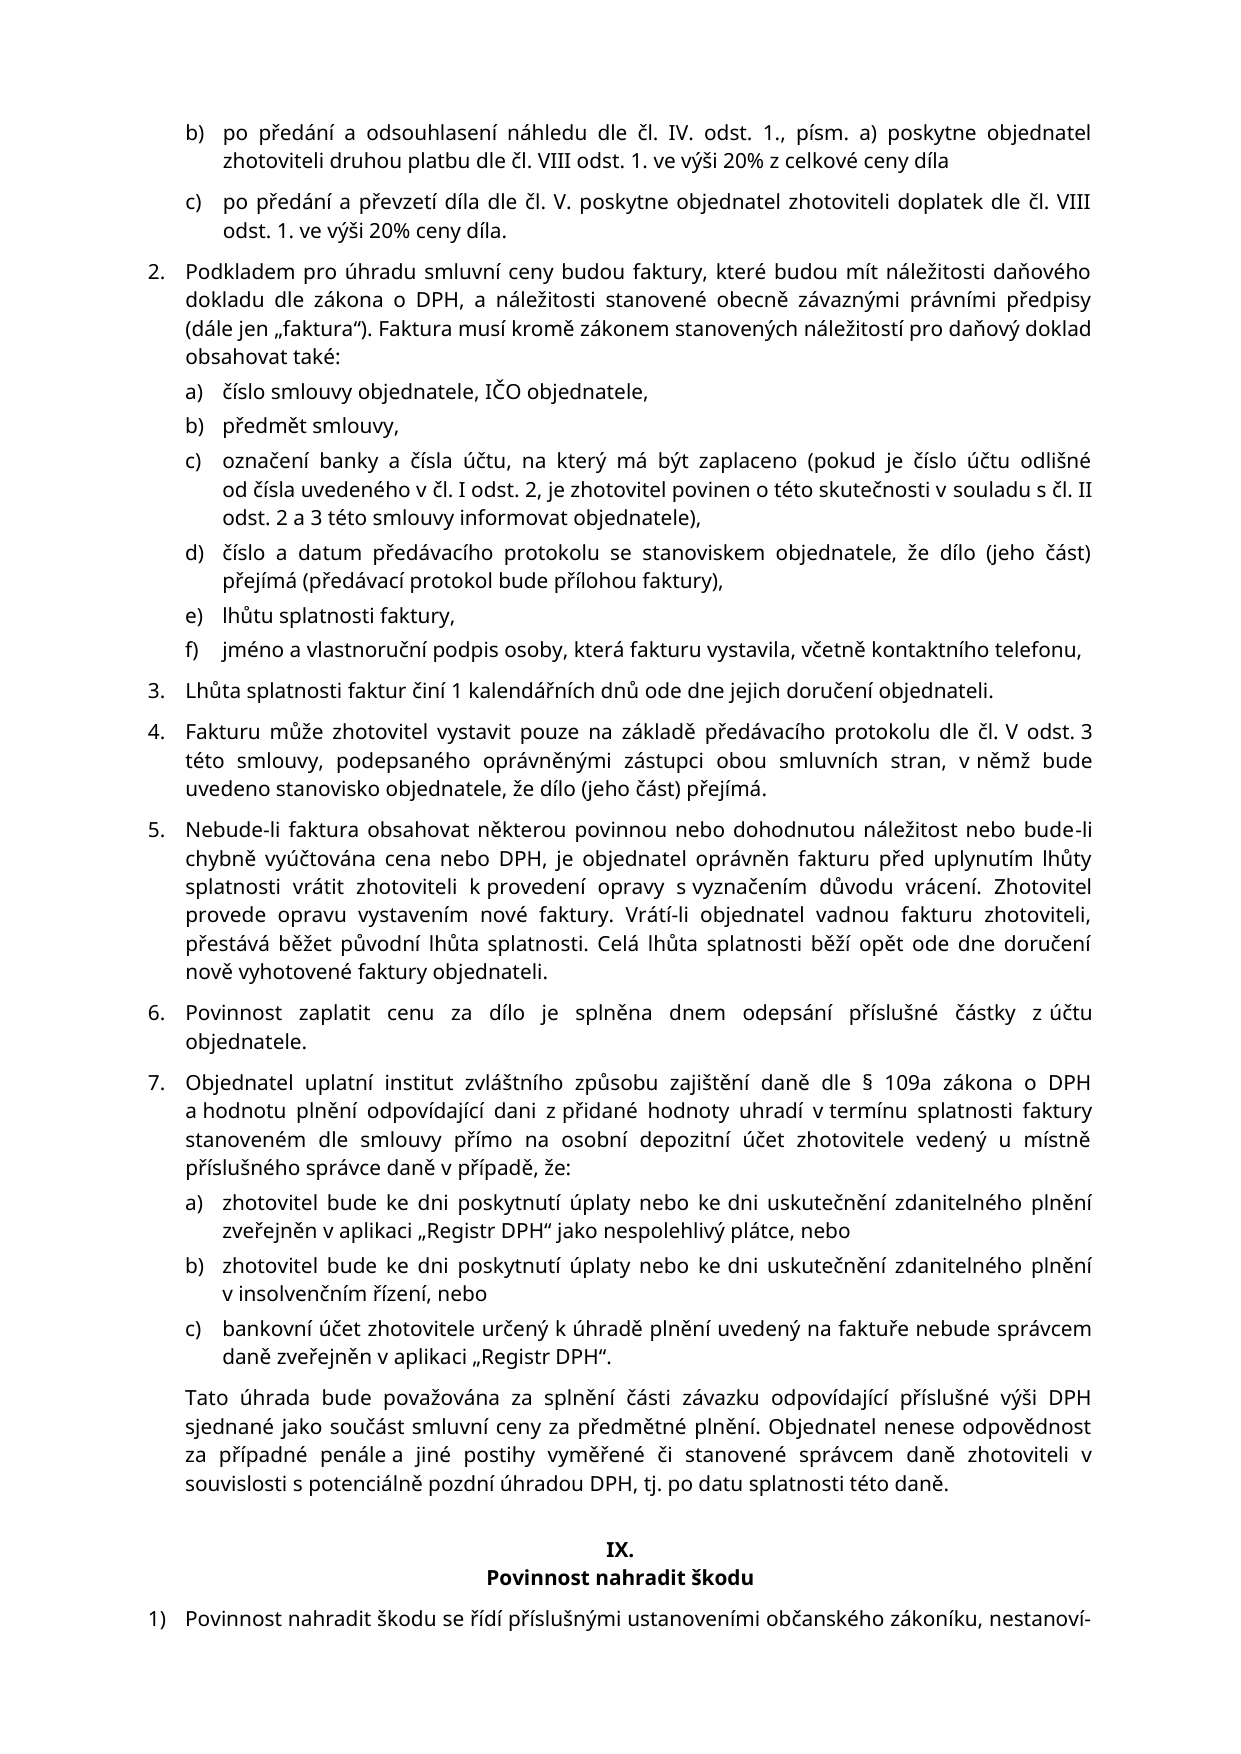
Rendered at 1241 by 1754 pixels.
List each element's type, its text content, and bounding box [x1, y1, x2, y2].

list Povinnost zaplatit cenu za dílo je splněna dnem odepsání příslušné částky z účtu objednatele. [148, 998, 1092, 1055]
list po předání a odsouhlasení náhledu dle čl. IV. odst. 1., písm. a) poskytne objednatel zhotoviteli druhou platbu dle čl. VIII odst. 1. ve výši 20% z celkové ceny díla [185, 118, 1092, 175]
list jméno a vlastnoruční podpis osoby, která fakturu vystavila, včetně kontaktního telefonu, [185, 636, 1092, 664]
text IX. Povinnost nahradit škodu [148, 1535, 1092, 1592]
list po předání a převzetí díla dle čl. V. poskytne objednatel zhotoviteli doplatek dle čl. VIII odst. 1. ve výši 20% ceny díla. [185, 187, 1092, 244]
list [148, 1604, 1092, 1632]
list zhotovitel bude ke dni poskytnutí úplaty nebo ke dni uskutečnění zdanitelného plnění v insolvenčním řízení, nebo [185, 1251, 1092, 1308]
list číslo a datum předávacího protokolu se stanoviskem objednatele, že dílo (jeho část) přejímá (předávací protokol bude přílohou faktury), [185, 538, 1092, 595]
list lhůtu splatnosti faktury, [185, 601, 1092, 629]
list bankovní účet zhotovitele určený k úhradě plnění uvedený na faktuře nebude správcem daně zveřejněn v aplikaci „Registr DPH“. [185, 1314, 1092, 1371]
list číslo smlouvy objednatele, IČO objednatele, [185, 377, 1092, 405]
list označení banky a čísla účtu, na který má být zaplaceno (pokud je číslo účtu odlišné od čísla uvedeného v čl. I odst. 2, je zhotovitel povinen o této skutečnosti v souladu s čl. II odst. 2 a 3 této smlouvy informovat objednatele), [185, 446, 1092, 532]
list Objednatel uplatní institut zvláštního způsobu zajištění daně dle § 109a zákona o DPH a hodnotu plnění odpovídající dani z přidané hodnoty uhradí v termínu splatnosti faktury stanoveném dle smlouvy přímo na osobní depozitní účet zhotovitele vedený u místně příslušného správce daně v případě, že: [148, 1068, 1092, 1182]
list Fakturu může zhotovitel vystavit pouze na základě předávacího protokolu dle čl. V odst. 3 této smlouvy, podepsaného oprávněnými zástupci obou smluvních stran, v němž bude uvedeno stanovisko objednatele, že dílo (jeho část) přejímá. [148, 717, 1092, 803]
list zhotovitel bude ke dni poskytnutí úplaty nebo ke dni uskutečnění zdanitelného plnění zveřejněn v aplikaci „Registr DPH“ jako nespolehlivý plátce, nebo [185, 1188, 1092, 1245]
list Lhůta splatnosti faktur činí 1 kalendářních dnů ode dne jejich doručení objednateli. [148, 677, 1092, 705]
list Podkladem pro úhradu smluvní ceny budou faktury, které budou mít náležitosti daňového dokladu dle zákona o DPH, a náležitosti stanovené obecně závaznými právními předpisy (dále jen „faktura“). Faktura musí kromě zákonem stanovených náležitostí pro daňový doklad obsahovat také: [148, 257, 1092, 371]
list Nebude-li faktura obsahovat některou povinnou nebo dohodnutou náležitost nebo bude-li chybně vyúčtována cena nebo DPH, je objednatel oprávněn fakturu před uplynutím lhůty splatnosti vrátit zhotoviteli k provedení opravy s vyznačením důvodu vrácení. Zhotovitel provede opravu vystavením nové faktury. Vrátí-li objednatel vadnou fakturu zhotoviteli, přestává běžet původní lhůta splatnosti. Celá lhůta splatnosti běží opět ode dne doručení nově vyhotovené faktury objednateli. [148, 815, 1092, 986]
list předmět smlouvy, [185, 412, 1092, 440]
text Tato úhrada bude považována za splnění části závazku odpovídající příslušné výši DPH sjednané jako součást smluvní ceny za předmětné plnění. Objednatel nenese odpovědnost za případné penále a jiné postihy vyměřené či stanovené správcem daně zhotoviteli v souvislosti s potenciálně pozdní úhradou DPH, tj. po datu splatnosti této daně. [185, 1383, 1092, 1497]
